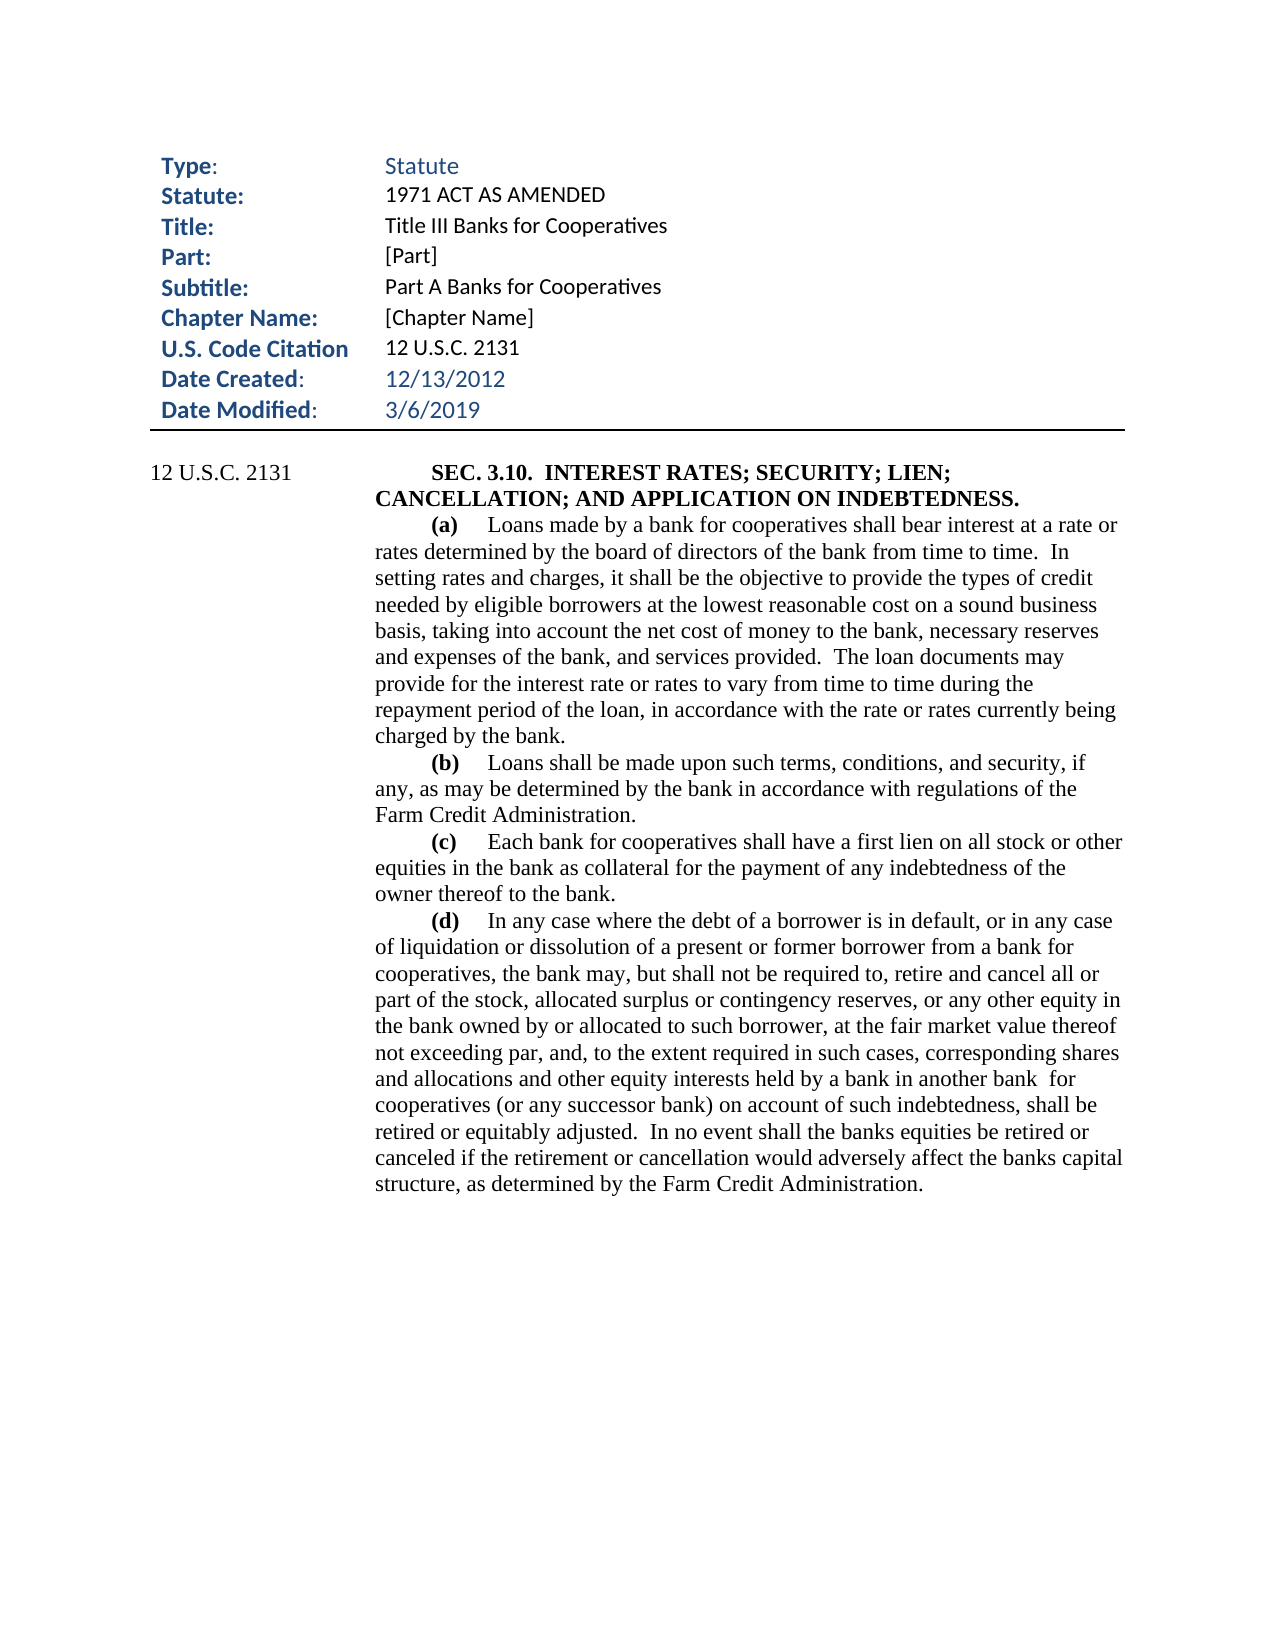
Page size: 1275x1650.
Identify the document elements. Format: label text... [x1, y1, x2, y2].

table_cell 12/13/2012 [374, 364, 1125, 394]
table_cell Part: [150, 242, 374, 272]
table_cell Title: [150, 211, 374, 242]
table_cell 3/6/2019 [374, 394, 1125, 425]
text 12 U.S.C. 2131 SEC. 3.10. INTEREST RATES; SECURITY; LIEN; CANCELLATION; AND APPLICATION ON INDEBTEDNESS. [150, 459, 1125, 512]
table_header Type: [150, 150, 374, 181]
table_cell Date Modified: [150, 394, 374, 425]
table_cell Subtitle: [150, 272, 374, 303]
text (d) In any case where the debt of a borrower is in default, or in any case of liquidation or dissolution of a present or former borrower from a bank for cooperatives, the bank may, but shall not be required to, retire and cancel all or part of the stock, allocated surplus or contingency reserves, or any other equity in the bank owned by or allocated to such borrower, at the fair market value thereof not exceeding par, and, to the extent required in such cases, corresponding shares and allocations and other equity interests held by a bank in another bank for cooperatives (or any successor bank) on account of such indebtedness, shall be retired or equitably adjusted. In no event shall the banks equities be retired or canceled if the retirement or cancellation would adversely affect the banks capital structure, as determined by the Farm Credit Administration. [150, 907, 1125, 1197]
table_cell U.S. Code Citation [150, 333, 374, 364]
table_cell Date Created: [150, 364, 374, 394]
table_cell Chapter Name: [150, 303, 374, 333]
text (c) Each bank for cooperatives shall have a first lien on all stock or other equities in the bank as collateral for the payment of any indebtedness of the owner thereof to the bank. [150, 828, 1125, 907]
text (a) Loans made by a bank for cooperatives shall bear interest at a rate or rates determined by the board of directors of the bank from time to time. In setting rates and charges, it shall be the objective to provide the types of credit needed by eligible borrowers at the lowest reasonable cost on a sound business basis, taking into account the net cost of money to the bank, necessary reserves and expenses of the bank, and services provided. The loan documents may provide for the interest rate or rates to vary from time to time during the repayment period of the loan, in accordance with the rate or rates currently being charged by the bank. [150, 512, 1125, 749]
table_cell Statute: [150, 181, 374, 211]
table_header [374, 150, 1125, 181]
text (b) Loans shall be made upon such terms, conditions, and security, if any, as may be determined by the bank in accordance with regulations of the Farm Credit Administration. [150, 749, 1125, 828]
